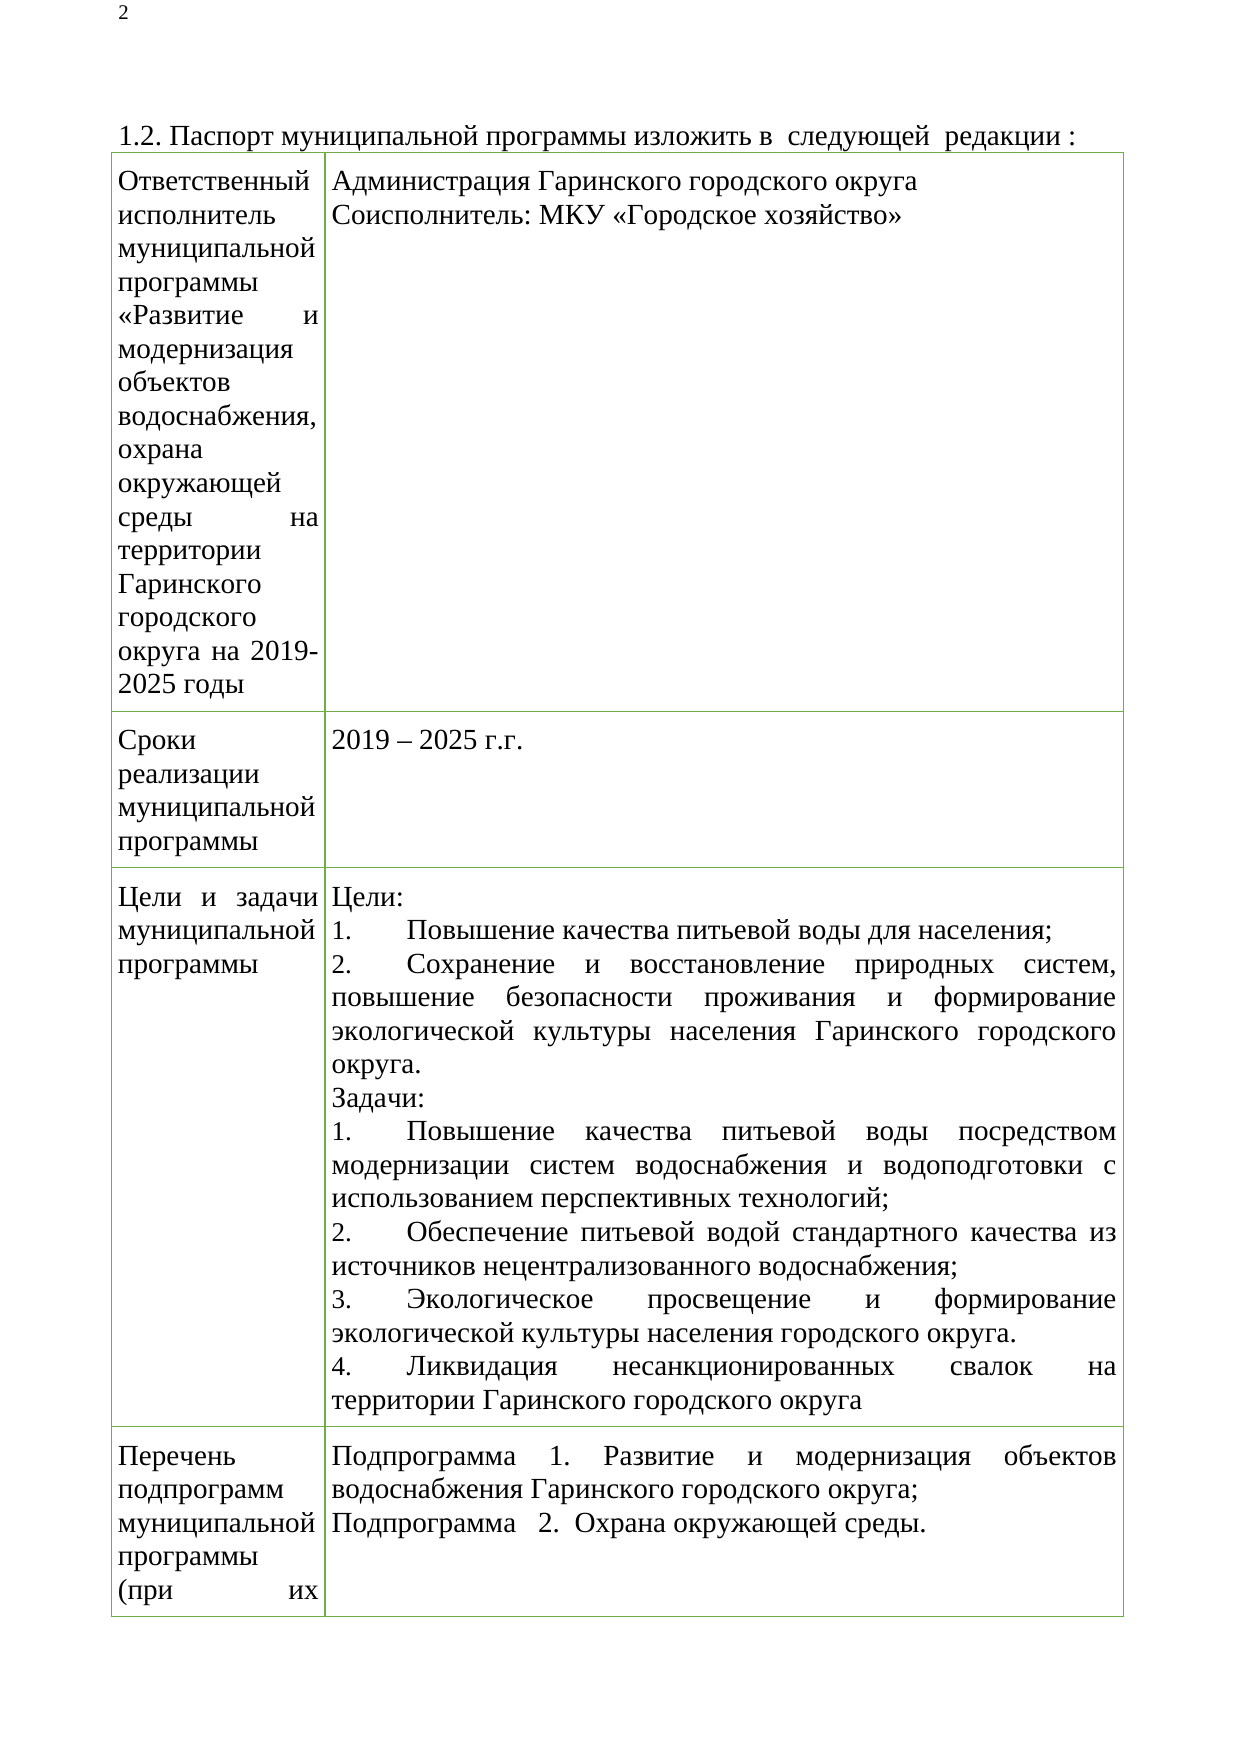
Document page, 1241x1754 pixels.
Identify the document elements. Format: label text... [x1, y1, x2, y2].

table_cell Цели: Повышение качества питьевой воды для населения; Сохранение и восстановление природных систем, повышение безопасности проживания и формирование экологической культуры населения Гаринского городского округа. Задачи: Повышение качества питьевой воды посредством модернизации систем водоснабжения и водоподготовки с использованием перспективных технологий; Обеспечение питьевой водой стандартного качества из источников нецентрализованного водоснабжения; Экологическое просвещение и формирование экологической культуры населения городского округа. Ликвидация несанкционированных свалок на территории Гаринского городского округа [326, 868, 1123, 1426]
table_header Администрация Гаринского городского округа Соисполнитель: МКУ «Городское хозяйство» [326, 153, 1123, 711]
list 1.2. Паспорт муниципальной программы изложить в следующей редакции : [118, 118, 1122, 152]
table_header Ответственный исполнитель муниципальной программы «Развитие и модернизация объектов водоснабжения, охрана окружающей среды на территории Гаринского городского округа на 2019-2025 годы [112, 153, 324, 711]
table_cell Цели и задачи муниципальной программы [112, 868, 324, 1426]
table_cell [112, 1427, 324, 1616]
table_cell 2019 – 2025 г.г. [326, 712, 1123, 867]
table_cell Сроки реализации муниципальной программы [112, 712, 324, 867]
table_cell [326, 1427, 1123, 1616]
